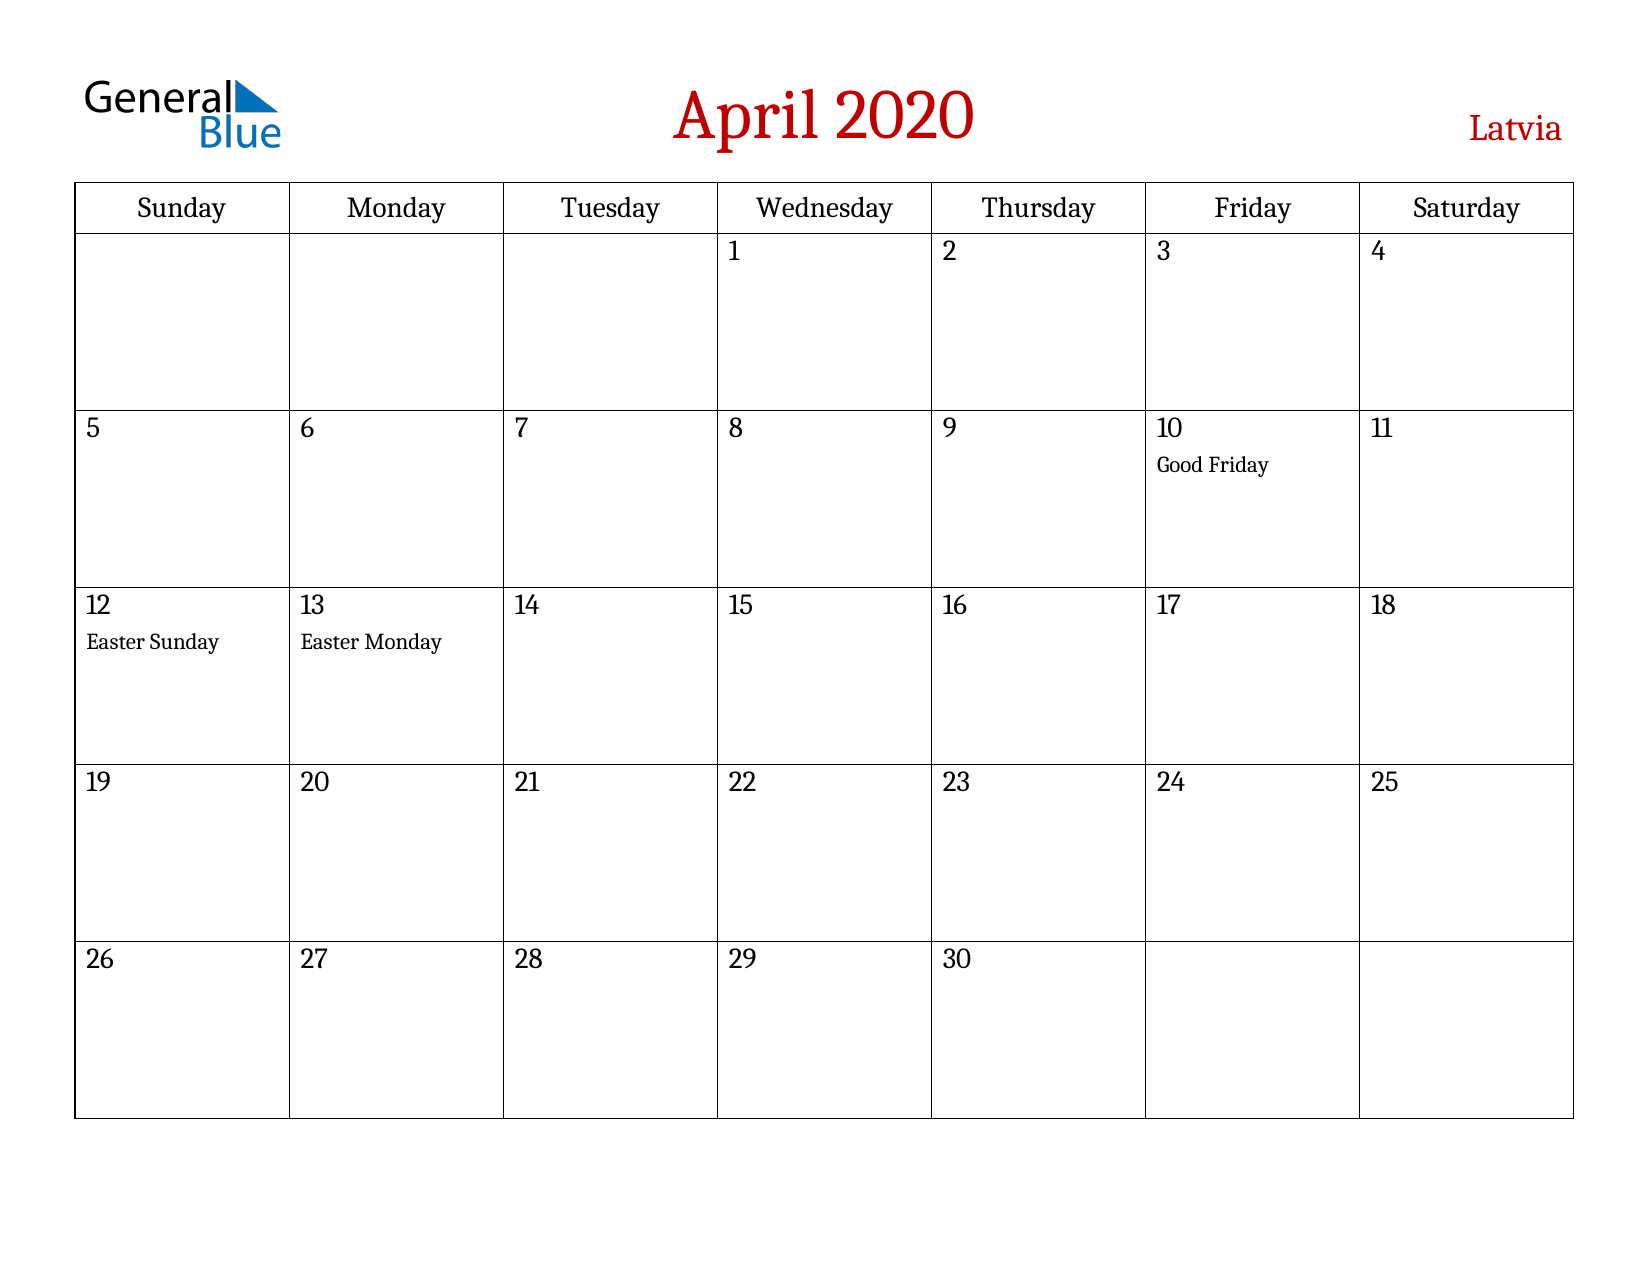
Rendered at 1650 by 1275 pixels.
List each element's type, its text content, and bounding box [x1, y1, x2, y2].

table_cell [1360, 942, 1573, 983]
table_cell [76, 234, 289, 275]
table_cell [290, 275, 503, 410]
picture [85, 80, 281, 148]
table_cell 18 [1360, 588, 1573, 629]
table_cell [718, 452, 931, 587]
table_header Latvia [1146, 75, 1574, 182]
table_header April 2020 [503, 75, 1146, 182]
table_cell 12 [76, 588, 289, 629]
table_cell 17 [1146, 588, 1359, 629]
table_cell 23 [932, 765, 1145, 806]
table_cell [76, 452, 289, 587]
table_cell 7 [504, 411, 717, 452]
table_cell 1 [718, 234, 931, 275]
table_cell [1146, 942, 1359, 983]
table_cell [932, 983, 1145, 1118]
table_cell 29 [718, 942, 931, 983]
table_cell [504, 983, 717, 1118]
table_cell [1360, 629, 1573, 764]
table_cell [1360, 275, 1573, 410]
table_cell [718, 983, 931, 1118]
table_cell 4 [1360, 234, 1573, 275]
table_cell [76, 275, 289, 410]
table_cell [76, 983, 289, 1118]
table_cell 15 [718, 588, 931, 629]
table_cell Easter Sunday [76, 629, 289, 764]
table_cell [504, 234, 717, 275]
table_cell [932, 629, 1145, 764]
table_cell 11 [1360, 411, 1573, 452]
table_cell Tuesday [504, 183, 717, 233]
table_cell [718, 629, 931, 764]
table_cell [1360, 452, 1573, 587]
table_cell 25 [1360, 765, 1573, 806]
table_cell 24 [1146, 765, 1359, 806]
table_cell Wednesday [718, 183, 931, 233]
table_header [75, 75, 503, 182]
table_cell 13 [290, 588, 503, 629]
table_cell [290, 234, 503, 275]
table_cell 6 [290, 411, 503, 452]
table_cell [504, 806, 717, 941]
table_cell 3 [1146, 234, 1359, 275]
table_cell [718, 275, 931, 410]
table_cell [932, 452, 1145, 587]
table_cell [1146, 806, 1359, 941]
table_cell 27 [290, 942, 503, 983]
table_cell [932, 806, 1145, 941]
table_cell 30 [932, 942, 1145, 983]
table_cell [1146, 629, 1359, 764]
table_cell 22 [718, 765, 931, 806]
table_cell 26 [76, 942, 289, 983]
table_cell Saturday [1360, 183, 1573, 233]
table_cell 21 [504, 765, 717, 806]
table_cell [718, 806, 931, 941]
table_cell Monday [290, 183, 503, 233]
table_cell [76, 806, 289, 941]
table_cell [1360, 806, 1573, 941]
table_cell [290, 983, 503, 1118]
table_cell [290, 806, 503, 941]
table_cell Friday [1146, 183, 1359, 233]
table_cell 20 [290, 765, 503, 806]
table_cell 10 [1146, 411, 1359, 452]
table_cell 8 [718, 411, 931, 452]
table_cell 28 [504, 942, 717, 983]
table_cell [504, 629, 717, 764]
table_cell 19 [76, 765, 289, 806]
table_cell Good Friday [1146, 452, 1359, 587]
table_cell [932, 275, 1145, 410]
table_cell [504, 275, 717, 410]
table_cell 5 [76, 411, 289, 452]
table_cell [290, 452, 503, 587]
table_cell Easter Monday [290, 629, 503, 764]
table_cell 14 [504, 588, 717, 629]
table_cell 2 [932, 234, 1145, 275]
table_cell [1146, 275, 1359, 410]
table_cell Thursday [932, 183, 1145, 233]
table_cell Sunday [76, 183, 289, 233]
table_cell 9 [932, 411, 1145, 452]
table_cell [1360, 983, 1573, 1118]
table_cell [1146, 983, 1359, 1118]
table_cell [504, 452, 717, 587]
table_cell 16 [932, 588, 1145, 629]
